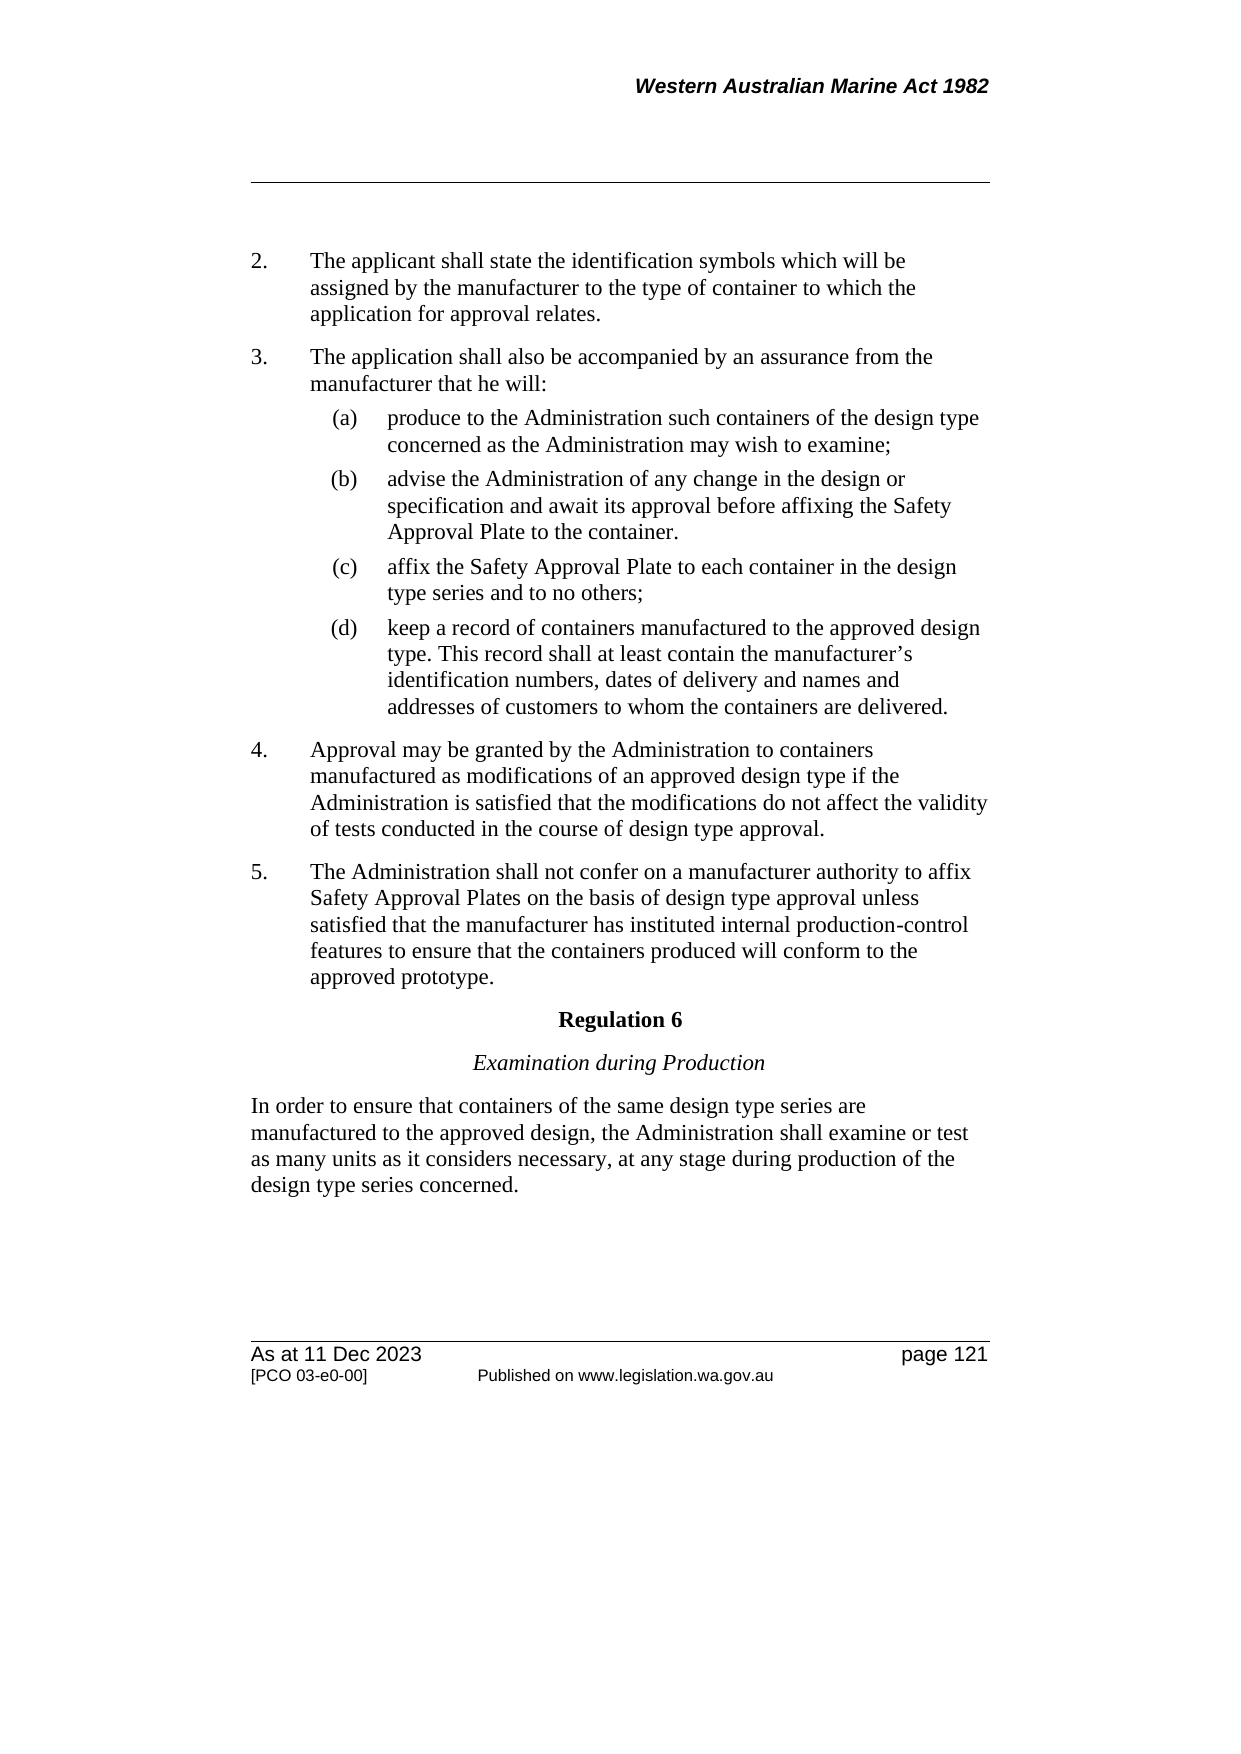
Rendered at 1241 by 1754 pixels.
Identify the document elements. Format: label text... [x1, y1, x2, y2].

text 2. The applicant shall state the identification symbols which will be assigned by the manufacturer to the type of container to which the application for approval relates. [251, 247, 990, 327]
text In order to ensure that containers of the same design type series are manufactured to the approved design, the Administration shall examine or test as many units as it considers necessary, at any stage during production of the design type series concerned. [251, 1092, 990, 1198]
text (c) affix the Safety Approval Plate to each container in the design type series and to no others; [251, 553, 990, 605]
text (a) produce to the Administration such containers of the design type concerned as the Administration may wish to examine; [251, 404, 990, 457]
text 5. The Administration shall not confer on a manufacturer authority to affix Safety Approval Plates on the basis of design type approval unless satisfied that the manufacturer has instituted internal production-control features to ensure that the containers produced will conform to the approved prototype. [251, 858, 990, 990]
text (d) keep a record of containers manufactured to the approved design type. This record shall at least contain the manufacturer’s identification numbers, dates of delivery and names and addresses of customers to whom the containers are delivered. [251, 614, 990, 719]
text 3. The application shall also be accompanied by an assurance from the manufacturer that he will: [251, 343, 990, 396]
text (b) advise the Administration of any change in the design or specification and await its approval before affixing the Safety Approval Plate to the container. [251, 465, 990, 544]
subtitle Regulation 6 [251, 1006, 990, 1033]
text 4. Approval may be granted by the Administration to containers manufactured as modifications of an approved design type if the Administration is satisfied that the modifications do not affect the validity of tests conducted in the course of design type approval. [251, 736, 990, 841]
subtitle Examination during Production [251, 1049, 990, 1076]
